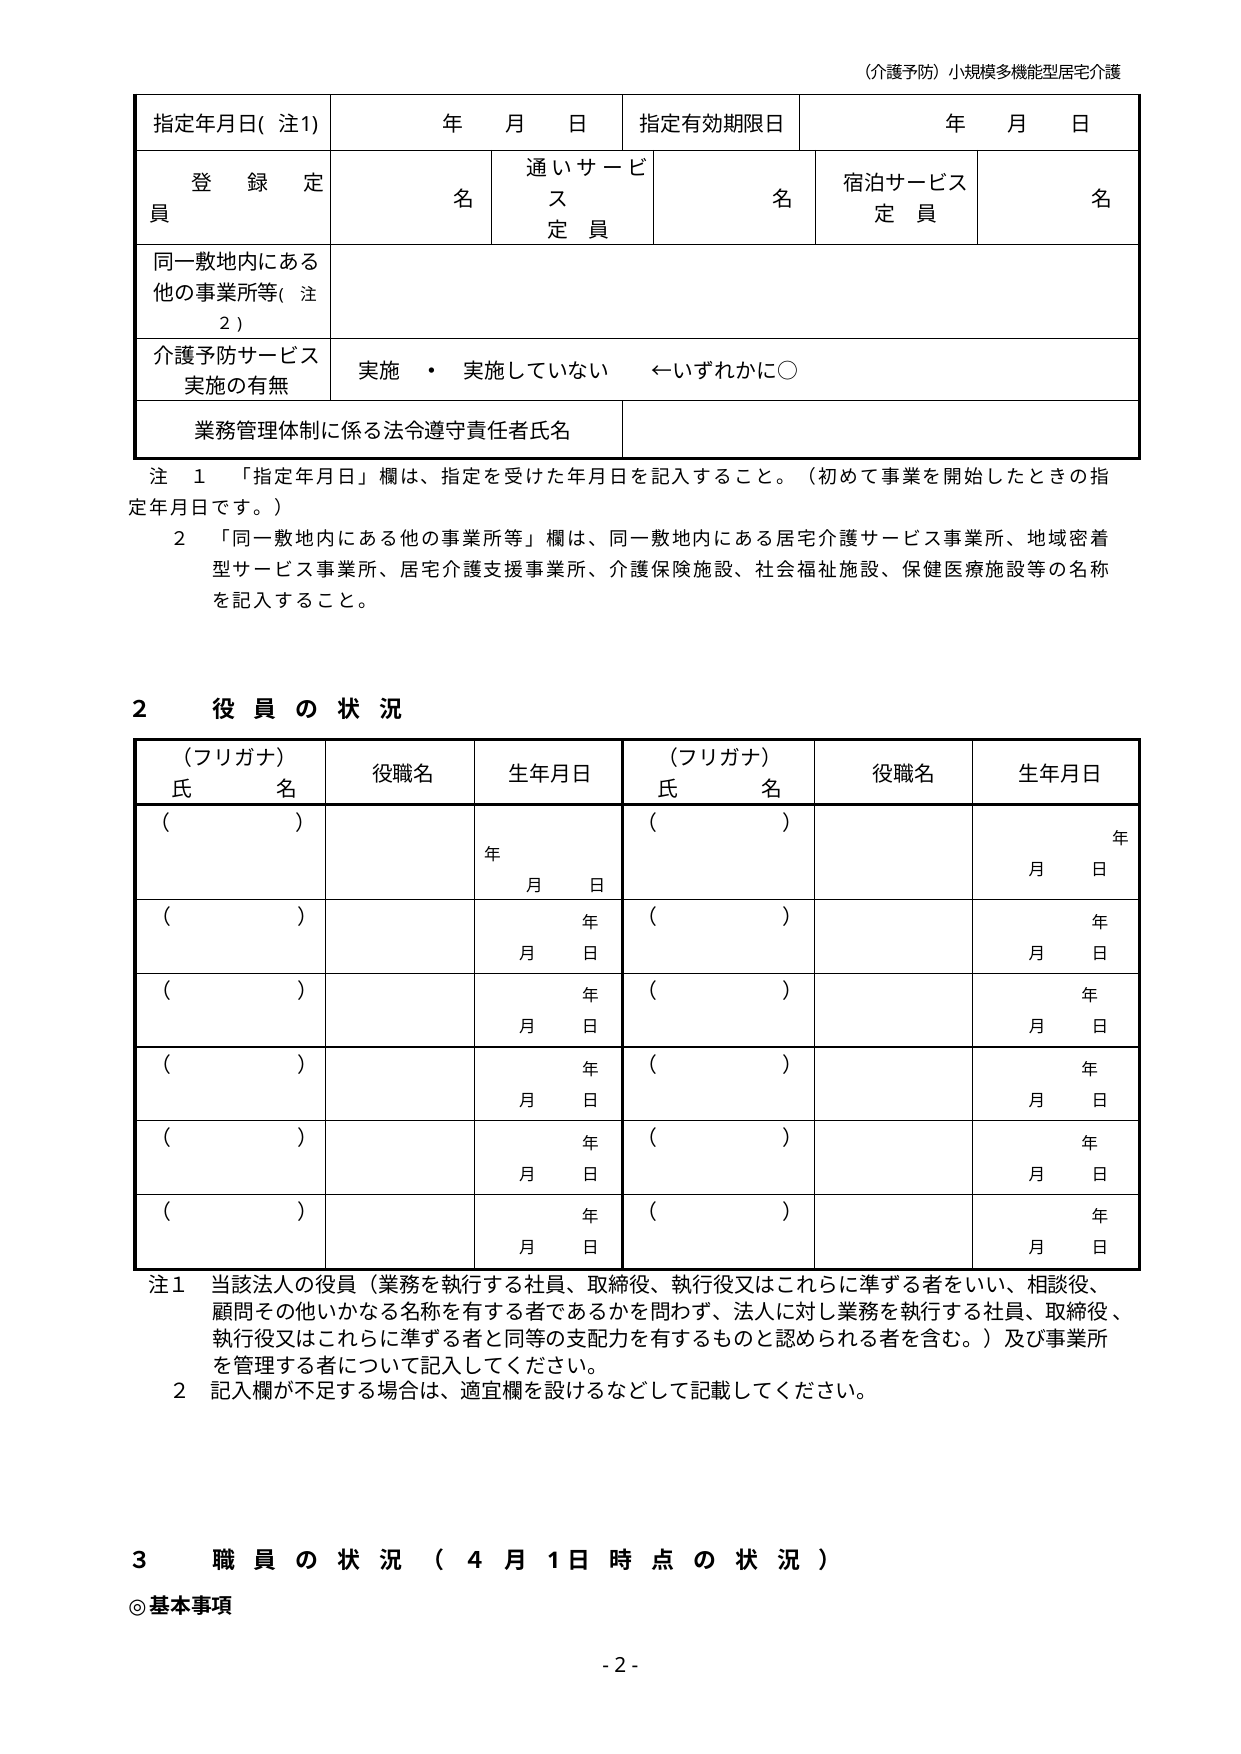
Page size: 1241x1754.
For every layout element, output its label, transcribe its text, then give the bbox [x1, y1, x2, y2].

table_cell 名 [654, 151, 815, 244]
table_cell 登 録 定 員 [137, 151, 330, 244]
table_cell 同一敷地内にある他の事業所等(注２) [137, 245, 330, 337]
table_cell 宿泊サービス 定 員 [816, 151, 977, 244]
table_cell （ ） [137, 974, 325, 1046]
table_cell [623, 401, 1138, 457]
table_cell 名 [331, 151, 491, 244]
table_cell [815, 1048, 972, 1120]
table_cell 年 月 日 [973, 806, 1138, 899]
table_cell [326, 1121, 474, 1194]
table_cell （ ） [137, 1121, 325, 1194]
table_header 役職名 [326, 741, 474, 803]
table_cell [815, 1121, 972, 1194]
table_cell [326, 900, 474, 973]
table_header 生年月日 [973, 741, 1138, 803]
text 注 １ 「指定年月日」欄は、指定を受けた年月日を記入すること。（初めて事業を開始したときの指定年月日です。） [128, 460, 1112, 522]
table_header （フリガナ） 氏 名 [624, 741, 814, 803]
table_cell （ ） [624, 1048, 814, 1120]
table_cell 指定有効期限日 [623, 95, 799, 150]
table_cell 指定年月日(注1) [137, 95, 330, 150]
text ２ 記入欄が不足する場合は、適宜欄を設けるなどして記載してください。 [169, 1379, 1112, 1404]
table_cell （ ） [137, 806, 325, 899]
table_cell [326, 974, 474, 1046]
text 注１ 当該法人の役員（業務を執行する社員、取締役、執行役又はこれらに準ずる者をいい、相談役、顧問その他いかなる名称を有する者であるかを問わず、法人に対し業務を執行する社員、取締役、執行役又はこれらに準ずる者と同等の支配力を有するものと認められる者を含む。）及び事業所を管理する者について記入してください。 [148, 1271, 1112, 1379]
table_cell 年 月 日 [331, 95, 622, 150]
table_cell [815, 974, 972, 1046]
table_cell （ ） [624, 1195, 814, 1267]
table_cell 年 月 日 [973, 900, 1138, 973]
table_cell 介護予防サービス実施の有無 [137, 339, 330, 400]
table_cell （ ） [137, 900, 325, 973]
table_cell （ ） [624, 1121, 814, 1194]
table_cell [326, 806, 474, 899]
table_cell [815, 900, 972, 973]
table_cell （ ） [624, 900, 814, 973]
text ２ 役員の状況 [128, 676, 1112, 738]
table_cell 年 月 日 [475, 1048, 621, 1120]
table_header 生年月日 [475, 741, 621, 803]
table_cell [326, 1195, 474, 1267]
table_cell （ ） [137, 1048, 325, 1120]
table_cell 年 月 日 [973, 1121, 1138, 1194]
text ３ 職員の状況（４月1日時点の状況） [128, 1528, 1112, 1589]
table_cell 年 月 日 [475, 974, 621, 1046]
table_cell [326, 1048, 474, 1120]
table_cell [331, 245, 1138, 337]
table_cell 通いサービス 定 員 [492, 151, 653, 244]
table_cell 業務管理体制に係る法令遵守責任者氏名 [137, 401, 622, 457]
table_cell （ ） [624, 806, 814, 899]
table_cell 年 月 日 [475, 1195, 621, 1267]
table_cell [815, 1195, 972, 1267]
table_cell 名 [978, 151, 1138, 244]
table_cell （ ） [624, 974, 814, 1046]
table_cell （ ） [137, 1195, 325, 1267]
table_cell 年 月 日 [475, 900, 621, 973]
table_cell 年 月 日 [475, 1121, 621, 1194]
table_cell 年 月 日 [800, 95, 1138, 150]
table_header （フリガナ） 氏 名 [137, 741, 325, 803]
table_cell 実施 ・ 実施していない ←いずれかに○ [331, 339, 1138, 400]
table_header 役職名 [815, 741, 972, 803]
text ◎基本事項 [128, 1589, 1112, 1620]
table_cell [815, 806, 972, 899]
text ２ 「同一敷地内にある他の事業所等」欄は、同一敷地内にある居宅介護サービス事業所、地域密着型サービス事業所、居宅介護支援事業所、介護保険施設、社会福祉施設、保健医療施設等の名称を記入すること。 [128, 522, 1112, 614]
table_cell 年 月 日 [475, 806, 621, 899]
table_cell 年 月 日 [973, 1195, 1138, 1267]
table_cell 年 月 日 [973, 1048, 1138, 1120]
table_cell 年 月 日 [973, 974, 1138, 1046]
